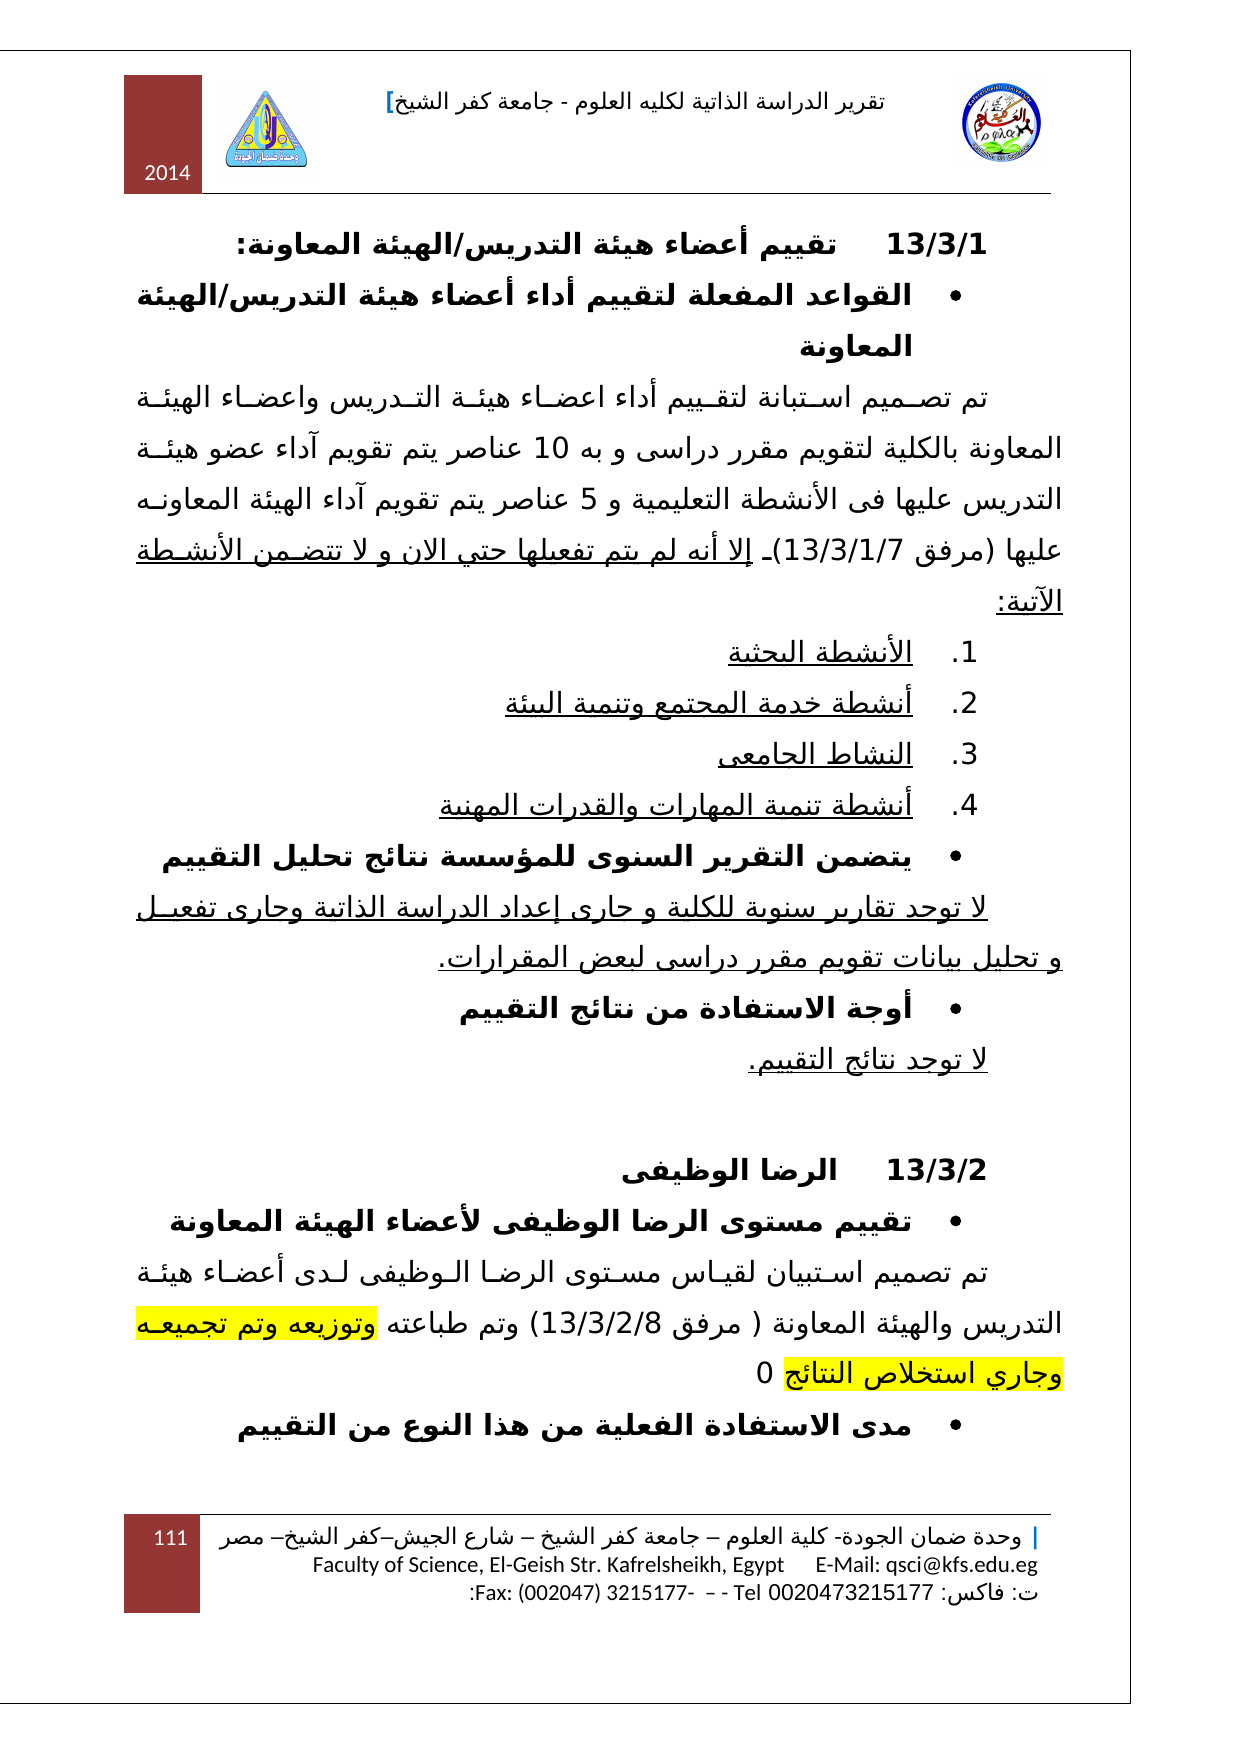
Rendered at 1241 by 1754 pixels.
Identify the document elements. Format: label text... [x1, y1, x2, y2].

picture [214, 82, 318, 186]
list يتضمن التقرير السنوى للمؤسسة نتائج تحليل التقييم [136, 839, 951, 873]
text لا توجد نتائج التقييم. [136, 1043, 1063, 1077]
text تم تصميم استبيان لقياس مستوى الرضا الوظيفى لدى أعضاء هيئة التدريس والهيئة المعاونة ( مرفق 13/3/2/8) وتم طباعته وتوزيعه وتم تجميعه وجاري استخلاص النتائج 0 [136, 1255, 1063, 1391]
text 13/3/2 الرضا الوظيفى [136, 1153, 1063, 1187]
list تقييم مستوى الرضا الوظيفى لأعضاء الهيئة المعاونة [136, 1204, 951, 1238]
list الأنشطة البحثية [136, 635, 951, 669]
list أنشطة تنمية المهارات والقدرات المهنية [136, 788, 951, 822]
list مدى الاستفادة الفعلية من هذا النوع من التقييم [136, 1408, 951, 1442]
picture [952, 75, 1047, 169]
list النشاط الجامعى [136, 737, 951, 771]
text تم تصميم استبانة لتقييم أداء اعضاء هيئة التدريس واعضاء الهيئة المعاونة بالكلية لتقويم مقرر دراسى و به 10 عناصر يتم تقويم آداء عضو هيئة التدريس عليها فى الأنشطة التعليمية و 5 عناصر يتم تقويم آداء الهيئة المعاونه عليها (مرفق 13/3/1/7) إلا أنه لم يتم تفعيلها حتي الان و لا تتضمن الأنشطة الآتية: [136, 381, 1063, 618]
list القواعد المفعلة لتقييم أداء أعضاء هيئة التدريس/الهيئة المعاونة [136, 279, 951, 363]
list أوجة الاستفادة من نتائج التقييم [136, 992, 951, 1026]
text لا توجد تقارير سنوية للكلية و جارى إعداد الدراسة الذاتية وجارى تفعيل و تحليل بيانات تقويم مقرر دراسى لبعض المقرارات. [136, 890, 1063, 975]
text 13/3/1 تقييم أعضاء هيئة التدريس/الهيئة المعاونة: [136, 228, 1063, 262]
list أنشطة خدمة المجتمع وتنمية البيئة [136, 686, 951, 720]
